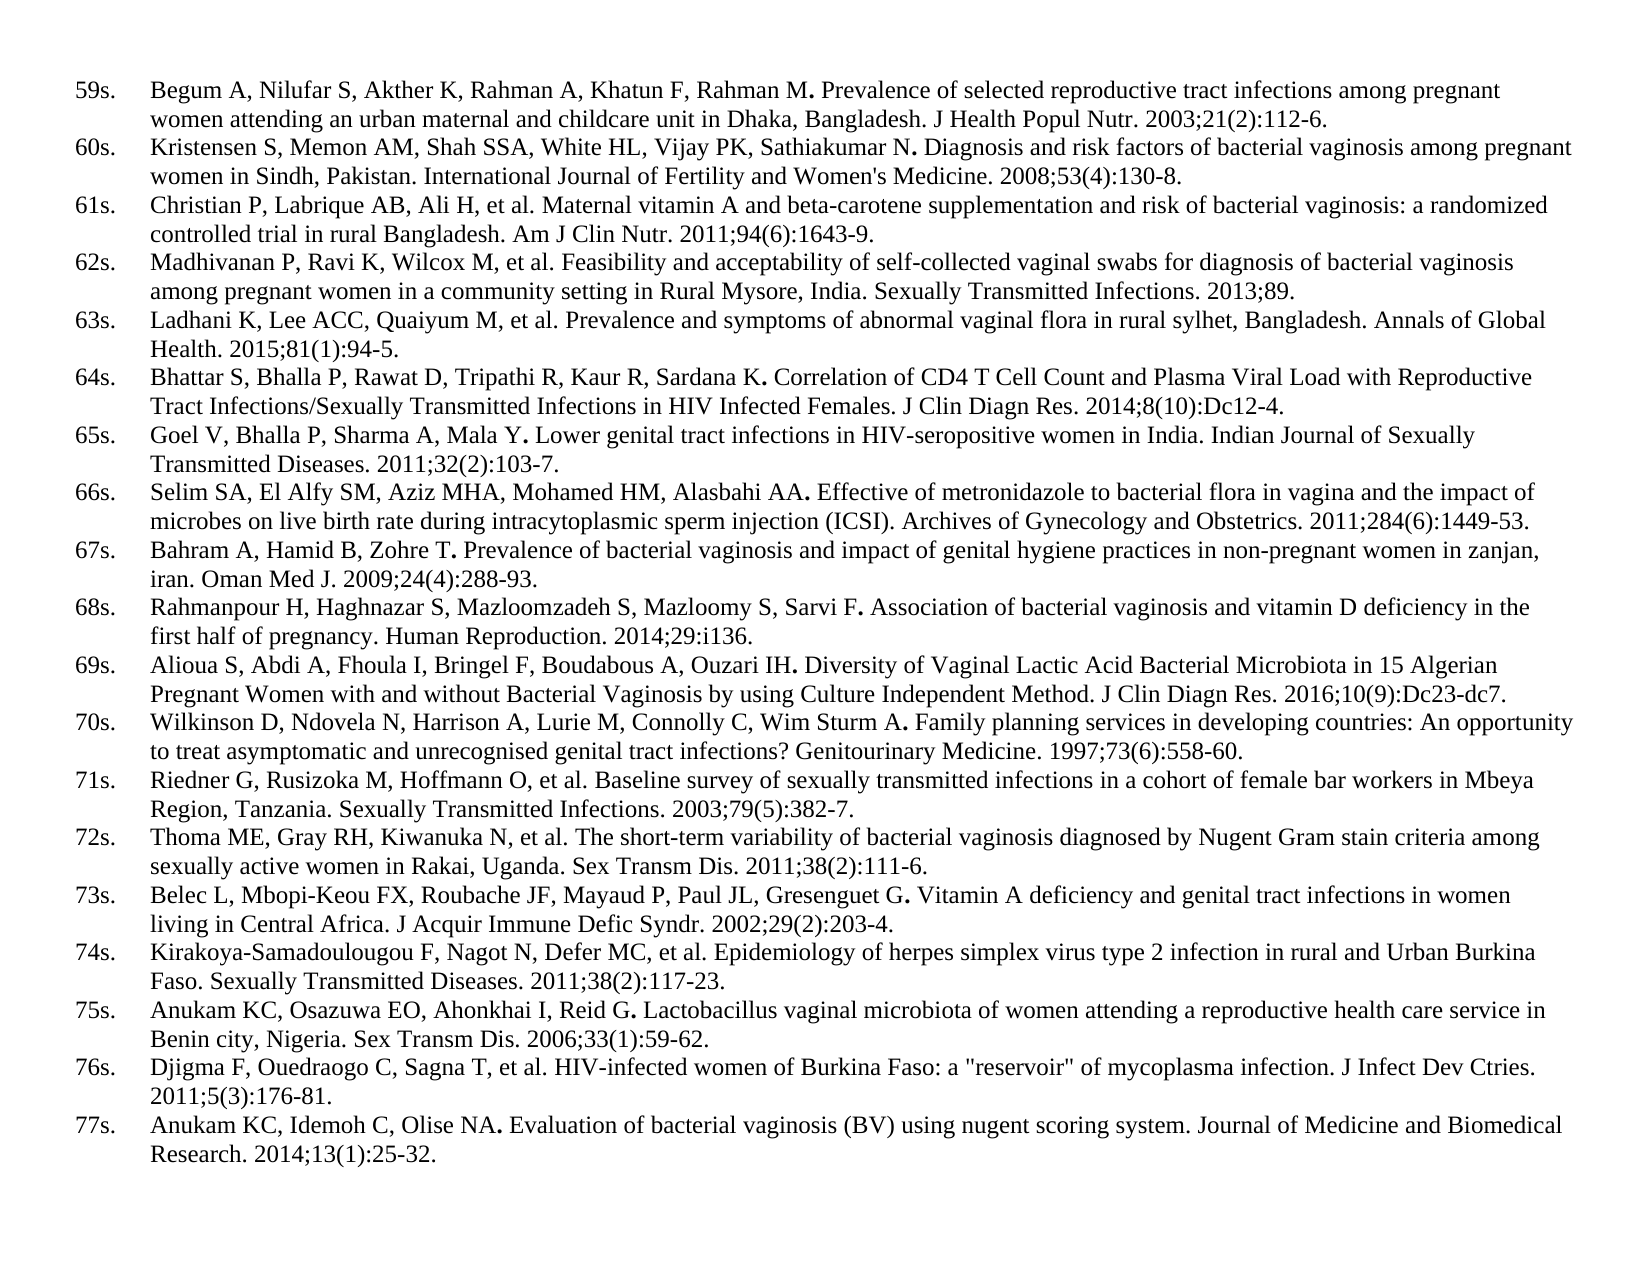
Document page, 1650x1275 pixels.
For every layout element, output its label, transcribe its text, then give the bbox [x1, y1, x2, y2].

text 65s. Goel V, Bhalla P, Sharma A, Mala Y. Lower genital tract infections in HIV-seropositive women in India. Indian Journal of Sexually Transmitted Diseases. 2011;32(2):103-7. [75, 420, 1575, 477]
text 69s. Alioua S, Abdi A, Fhoula I, Bringel F, Boudabous A, Ouzari IH. Diversity of Vaginal Lactic Acid Bacterial Microbiota in 15 Algerian Pregnant Women with and without Bacterial Vaginosis by using Culture Independent Method. J Clin Diagn Res. 2016;10(9):Dc23-dc7. [75, 650, 1575, 707]
text 63s. Ladhani K, Lee ACC, Quaiyum M, et al. Prevalence and symptoms of abnormal vaginal flora in rural sylhet, Bangladesh. Annals of Global Health. 2015;81(1):94-5. [75, 305, 1575, 362]
text 73s. Belec L, Mbopi-Keou FX, Roubache JF, Mayaud P, Paul JL, Gresenguet G. Vitamin A deficiency and genital tract infections in women living in Central Africa. J Acquir Immune Defic Syndr. 2002;29(2):203-4. [75, 880, 1575, 937]
text 64s. Bhattar S, Bhalla P, Rawat D, Tripathi R, Kaur R, Sardana K. Correlation of CD4 T Cell Count and Plasma Viral Load with Reproductive Tract Infections/Sexually Transmitted Infections in HIV Infected Females. J Clin Diagn Res. 2014;8(10):Dc12-4. [75, 362, 1575, 420]
text 67s. Bahram A, Hamid B, Zohre T. Prevalence of bacterial vaginosis and impact of genital hygiene practices in non-pregnant women in zanjan, iran. Oman Med J. 2009;24(4):288-93. [75, 535, 1575, 592]
text 62s. Madhivanan P, Ravi K, Wilcox M, et al. Feasibility and acceptability of self-collected vaginal swabs for diagnosis of bacterial vaginosis among pregnant women in a community setting in Rural Mysore, India. Sexually Transmitted Infections. 2013;89. [75, 247, 1575, 305]
text 70s. Wilkinson D, Ndovela N, Harrison A, Lurie M, Connolly C, Wim Sturm A. Family planning services in developing countries: An opportunity to treat asymptomatic and unrecognised genital tract infections? Genitourinary Medicine. 1997;73(6):558-60. [75, 707, 1575, 765]
text 72s. Thoma ME, Gray RH, Kiwanuka N, et al. The short-term variability of bacterial vaginosis diagnosed by Nugent Gram stain criteria among sexually active women in Rakai, Uganda. Sex Transm Dis. 2011;38(2):111-6. [75, 822, 1575, 880]
text 66s. Selim SA, El Alfy SM, Aziz MHA, Mohamed HM, Alasbahi AA. Effective of metronidazole to bacterial flora in vagina and the impact of microbes on live birth rate during intracytoplasmic sperm injection (ICSI). Archives of Gynecology and Obstetrics. 2011;284(6):1449-53. [75, 477, 1575, 535]
text 61s. Christian P, Labrique AB, Ali H, et al. Maternal vitamin A and beta-carotene supplementation and risk of bacterial vaginosis: a randomized controlled trial in rural Bangladesh. Am J Clin Nutr. 2011;94(6):1643-9. [75, 190, 1575, 247]
text 71s. Riedner G, Rusizoka M, Hoffmann O, et al. Baseline survey of sexually transmitted infections in a cohort of female bar workers in Mbeya Region, Tanzania. Sexually Transmitted Infections. 2003;79(5):382-7. [75, 765, 1575, 822]
text 76s. Djigma F, Ouedraogo C, Sagna T, et al. HIV-infected women of Burkina Faso: a "reservoir" of mycoplasma infection. J Infect Dev Ctries. 2011;5(3):176-81. [75, 1052, 1575, 1110]
text 60s. Kristensen S, Memon AM, Shah SSA, White HL, Vijay PK, Sathiakumar N. Diagnosis and risk factors of bacterial vaginosis among pregnant women in Sindh, Pakistan. International Journal of Fertility and Women's Medicine. 2008;53(4):130-8. [75, 132, 1575, 190]
text 75s. Anukam KC, Osazuwa EO, Ahonkhai I, Reid G. Lactobacillus vaginal microbiota of women attending a reproductive health care service in Benin city, Nigeria. Sex Transm Dis. 2006;33(1):59-62. [75, 995, 1575, 1052]
text 59s. Begum A, Nilufar S, Akther K, Rahman A, Khatun F, Rahman M. Prevalence of selected reproductive tract infections among pregnant women attending an urban maternal and childcare unit in Dhaka, Bangladesh. J Health Popul Nutr. 2003;21(2):112-6. [75, 75, 1575, 132]
text 68s. Rahmanpour H, Haghnazar S, Mazloomzadeh S, Mazloomy S, Sarvi F. Association of bacterial vaginosis and vitamin D deficiency in the first half of pregnancy. Human Reproduction. 2014;29:i136. [75, 592, 1575, 650]
text 77s. Anukam KC, Idemoh C, Olise NA. Evaluation of bacterial vaginosis (BV) using nugent scoring system. Journal of Medicine and Biomedical Research. 2014;13(1):25-32. [75, 1110, 1575, 1167]
text 74s. Kirakoya-Samadoulougou F, Nagot N, Defer MC, et al. Epidemiology of herpes simplex virus type 2 infection in rural and Urban Burkina Faso. Sexually Transmitted Diseases. 2011;38(2):117-23. [75, 937, 1575, 995]
